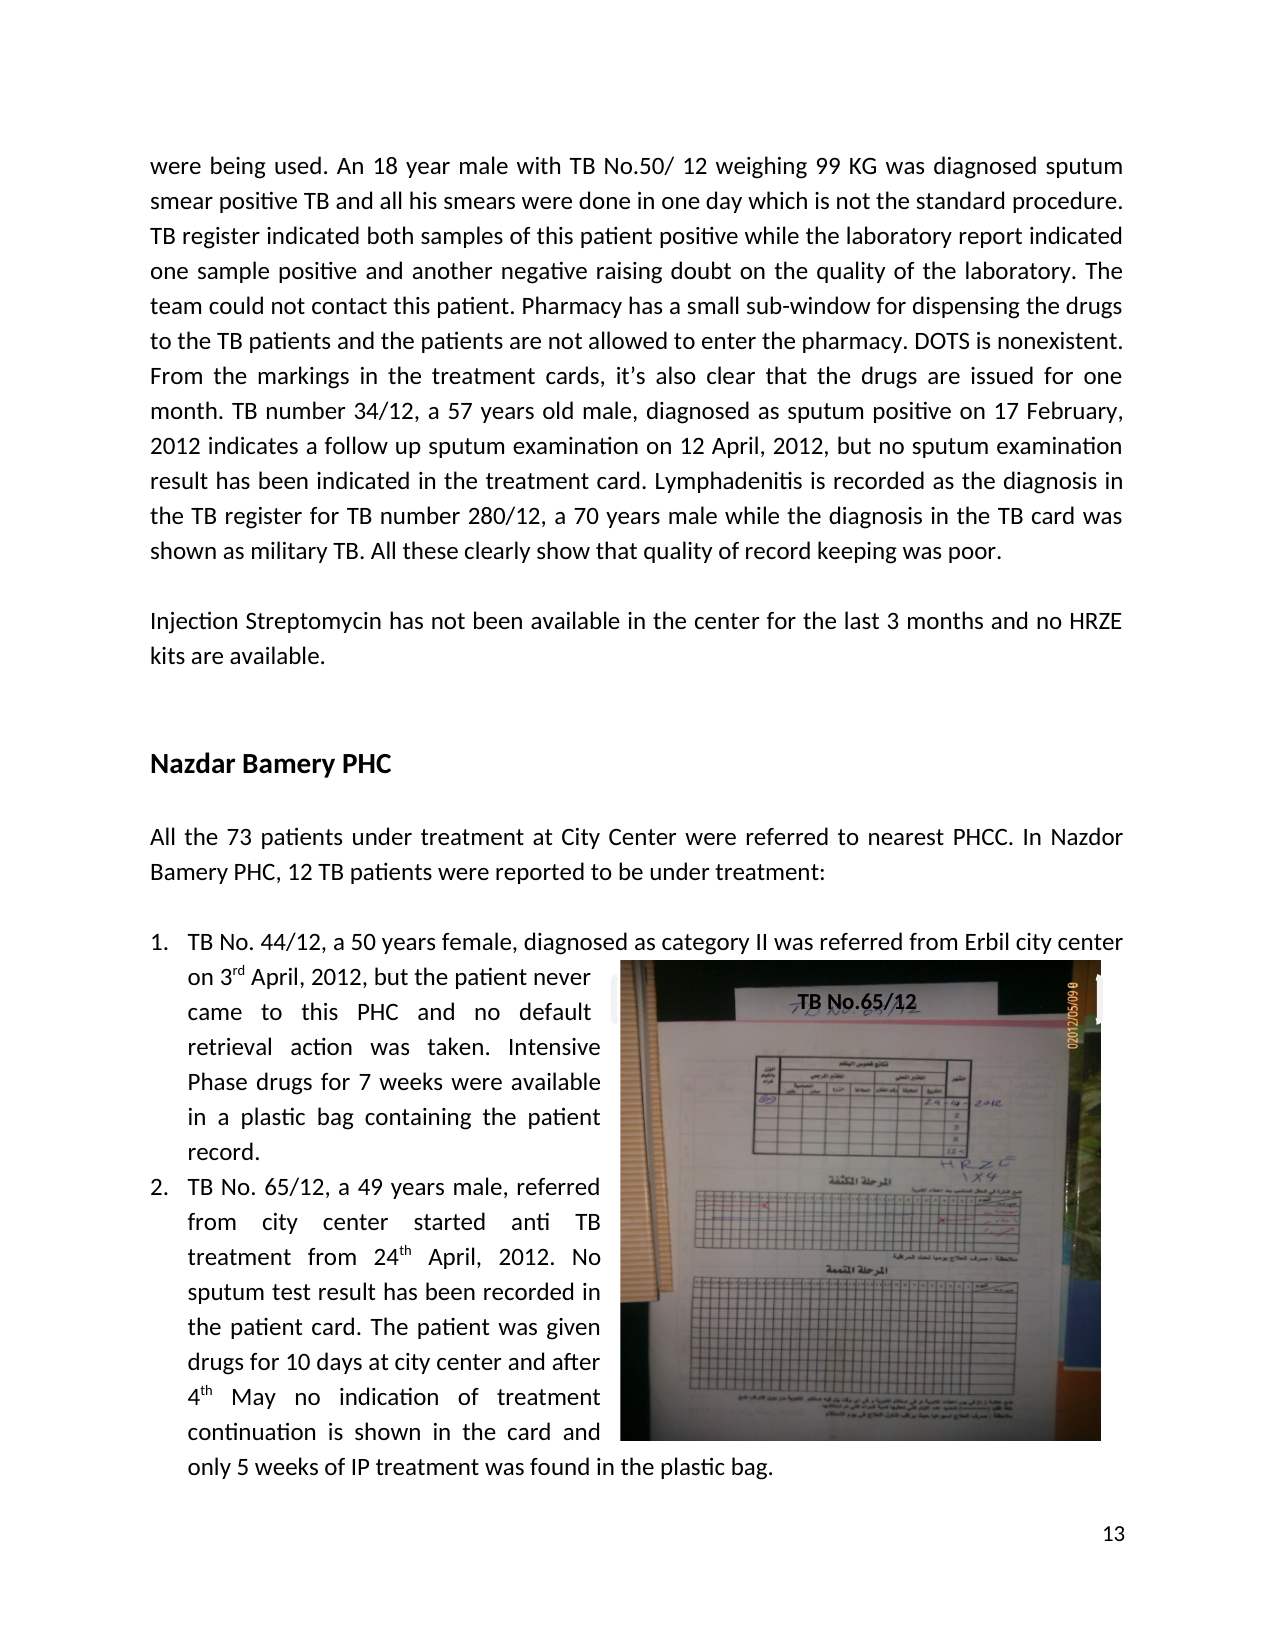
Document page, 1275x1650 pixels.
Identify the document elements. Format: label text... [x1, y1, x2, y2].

text Nazdar Bamery PHC [150, 745, 1125, 781]
picture [620, 960, 1101, 1439]
text Injection Streptomycin has not been available in the center for the last 3 months and no HRZE kits are available. [150, 605, 1125, 671]
list TB No. 65/12, a 49 years male, referred from city center started anti TB treatment from 24th April, 2012. No sputum test result has been recorded in the patient card. The patient was given drugs for 10 days at city center and after 4th May no indication of treatment continuation is shown in the card and only 5 weeks of IP treatment was found in the plastic bag. [150, 1171, 1125, 1481]
list TB No. 44/12, a 50 years female, diagnosed as category II was referred from Erbil city center on 3rd April, 2012, but the patient never came to this PHC and no default retrieval action was taken. Intensive Phase drugs for 7 weeks were available in a plastic bag containing the patient record. [150, 926, 1125, 1166]
text All the 73 patients under treatment at City Center were referred to nearest PHCC. In Nazdor Bamery PHC, 12 TB patients were reported to be under treatment: [150, 821, 1125, 886]
